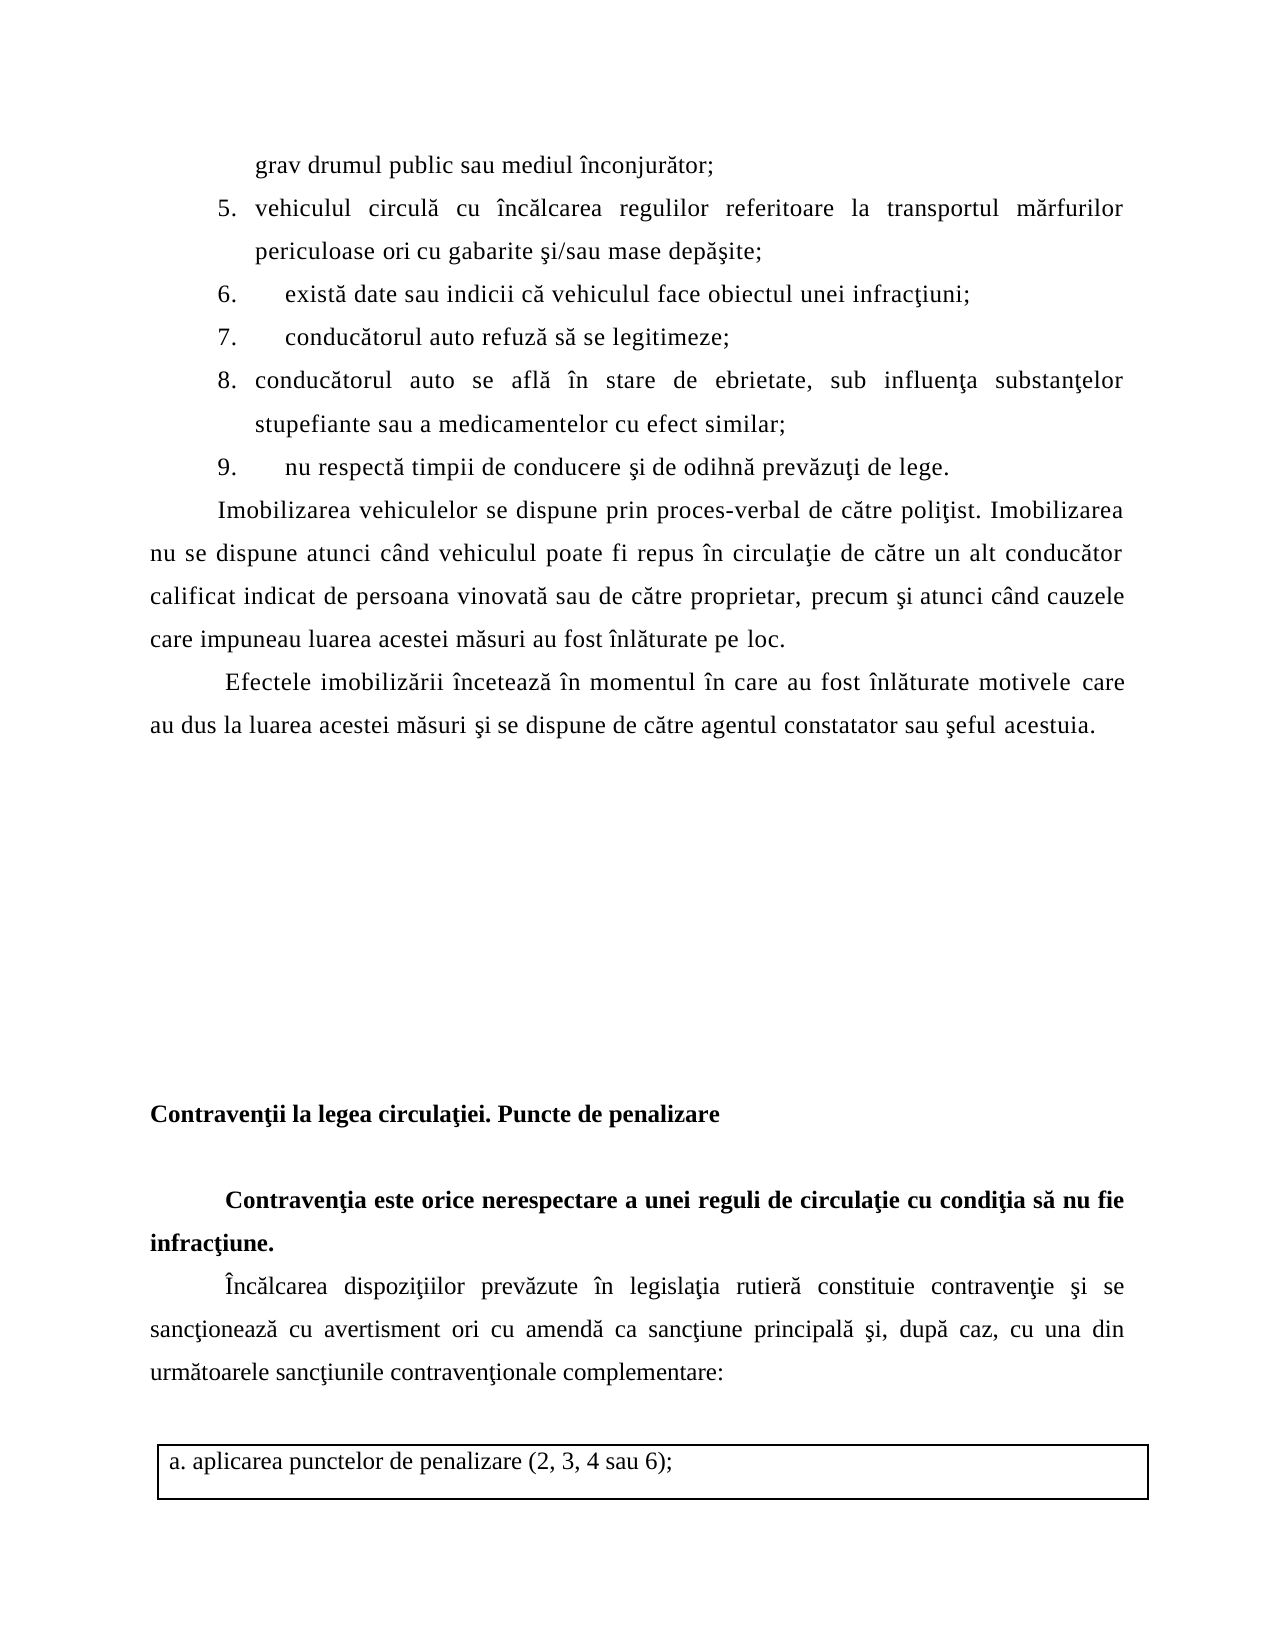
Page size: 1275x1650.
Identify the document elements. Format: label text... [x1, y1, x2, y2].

list există date sau indicii că vehiculul face obiectul unei infracţiuni; [217, 279, 1125, 308]
list conducătorul auto se află în stare de ebrietate, sub influenţa substanţelor stupefiante sau a medicamentelor cu efect similar; [217, 366, 1125, 437]
list conducătorul auto refuză să se legitimeze; [217, 322, 1125, 351]
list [217, 150, 1125, 179]
list nu respectă timpii de conducere şi de odihnă prevăzuţi de lege. [217, 452, 1125, 481]
list Încălcarea dispoziţiilor prevăzute în legislaţia rutieră constituie contravenţie şi se sancţionează cu avertisment ori cu amendă ca sancţiune principală şi, după caz, cu una din următoarele sancţiunile contravenţionale complementare: [150, 1271, 1125, 1386]
text Imobilizarea vehiculelor se dispune prin proces-verbal de către poliţist. Imobilizarea nu se dispune atunci când vehiculul poate fi repus în circulaţie de către un alt conducător calificat indicat de persoana vinovată sau de către proprietar, precum şi atunci când cauzele care impuneau luarea acestei măsuri au fost înlăturate pe loc. [150, 495, 1125, 653]
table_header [159, 1446, 1147, 1498]
text Efectele imobilizării încetează în momentul în care au fost înlăturate motivele care au dus la luarea acestei măsuri şi se dispune de către agentul constatator sau şeful acestuia. [150, 667, 1125, 739]
text Contravenţia este orice nerespectare a unei reguli de circulaţie cu condiţia să nu fie infracţiune. [150, 1185, 1125, 1257]
text Contravenţii la legea circulaţiei. Puncte de penalizare [150, 1099, 1125, 1127]
list vehiculul circulă cu încălcarea regulilor referitoare la transportul mărfurilor periculoase ori cu gabarite şi/sau mase depăşite; [217, 193, 1125, 265]
